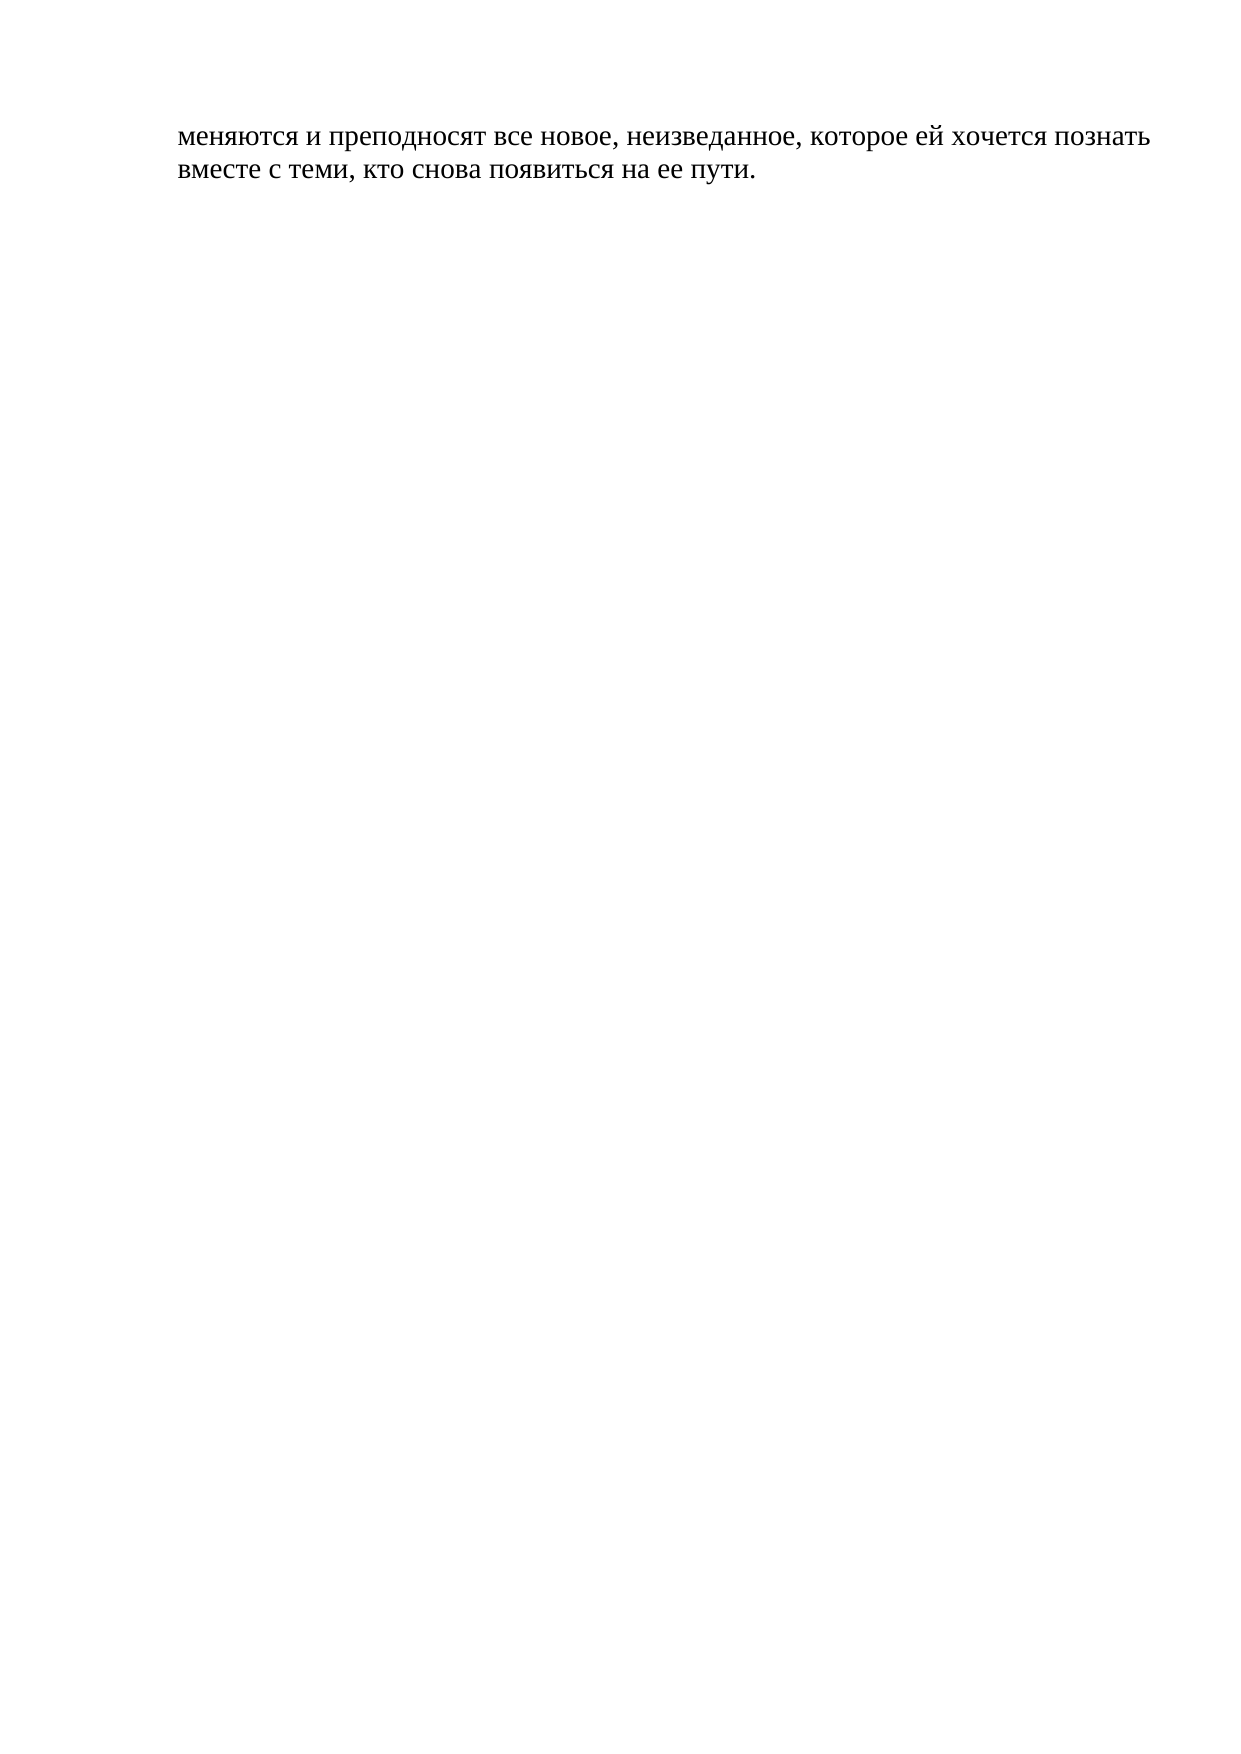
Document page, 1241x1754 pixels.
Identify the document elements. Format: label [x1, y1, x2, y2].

text [177, 118, 1152, 185]
